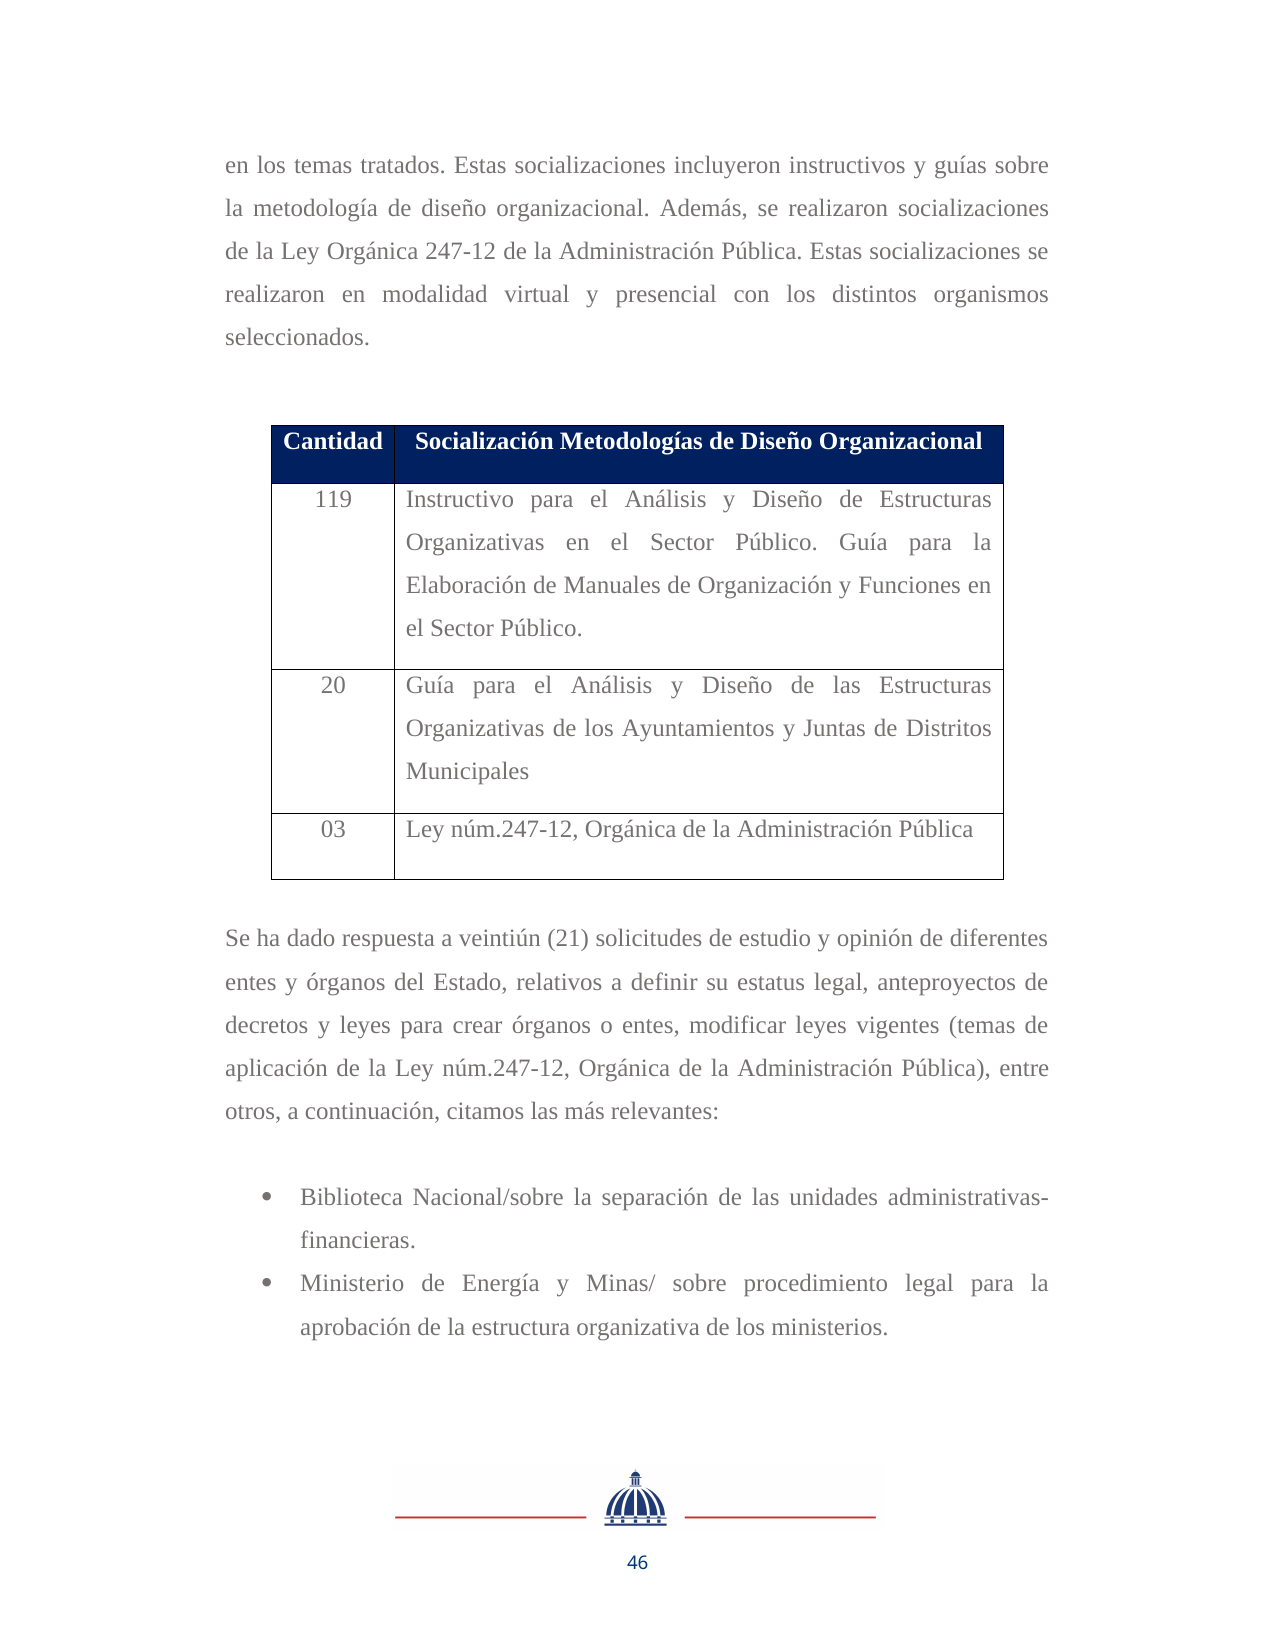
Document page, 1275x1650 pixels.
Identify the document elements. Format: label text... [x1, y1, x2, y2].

text Se ha dado respuesta a veintiún (21) solicitudes de estudio y opinión de diferentes entes y órganos del Estado, relativos a definir su estatus legal, anteproyectos de decretos y leyes para crear órganos o entes, modificar leyes vigentes (temas de aplicación de la Ley núm.247-12, Orgánica de la Administración Pública), entre otros, a continuación, citamos las más relevantes: [225, 923, 1050, 1125]
table_cell 03 [272, 814, 394, 879]
table_cell Instructivo para el Análisis y Diseño de Estructuras Organizativas en el Sector Público. Guía para la Elaboración de Manuales de Organización y Funciones en el Sector Público. [395, 484, 1003, 669]
list Biblioteca Nacional/sobre la separación de las unidades administrativas-financieras. [262, 1182, 1050, 1254]
table_header Socialización Metodologías de Diseño Organizacional [395, 426, 1003, 483]
table_cell 20 [272, 670, 394, 813]
table_cell Guía para el Análisis y Diseño de las Estructuras Organizativas de los Ayuntamientos y Juntas de Distritos Municipales [395, 670, 1003, 813]
table_header Cantidad [272, 426, 394, 483]
picture [391, 1465, 884, 1531]
table_cell 119 [272, 484, 394, 669]
table_cell Ley núm.247-12, Orgánica de la Administración Pública [395, 814, 1003, 879]
list Ministerio de Energía y Minas/ sobre procedimiento legal para la aprobación de la estructura organizativa de los ministerios. [262, 1268, 1050, 1340]
